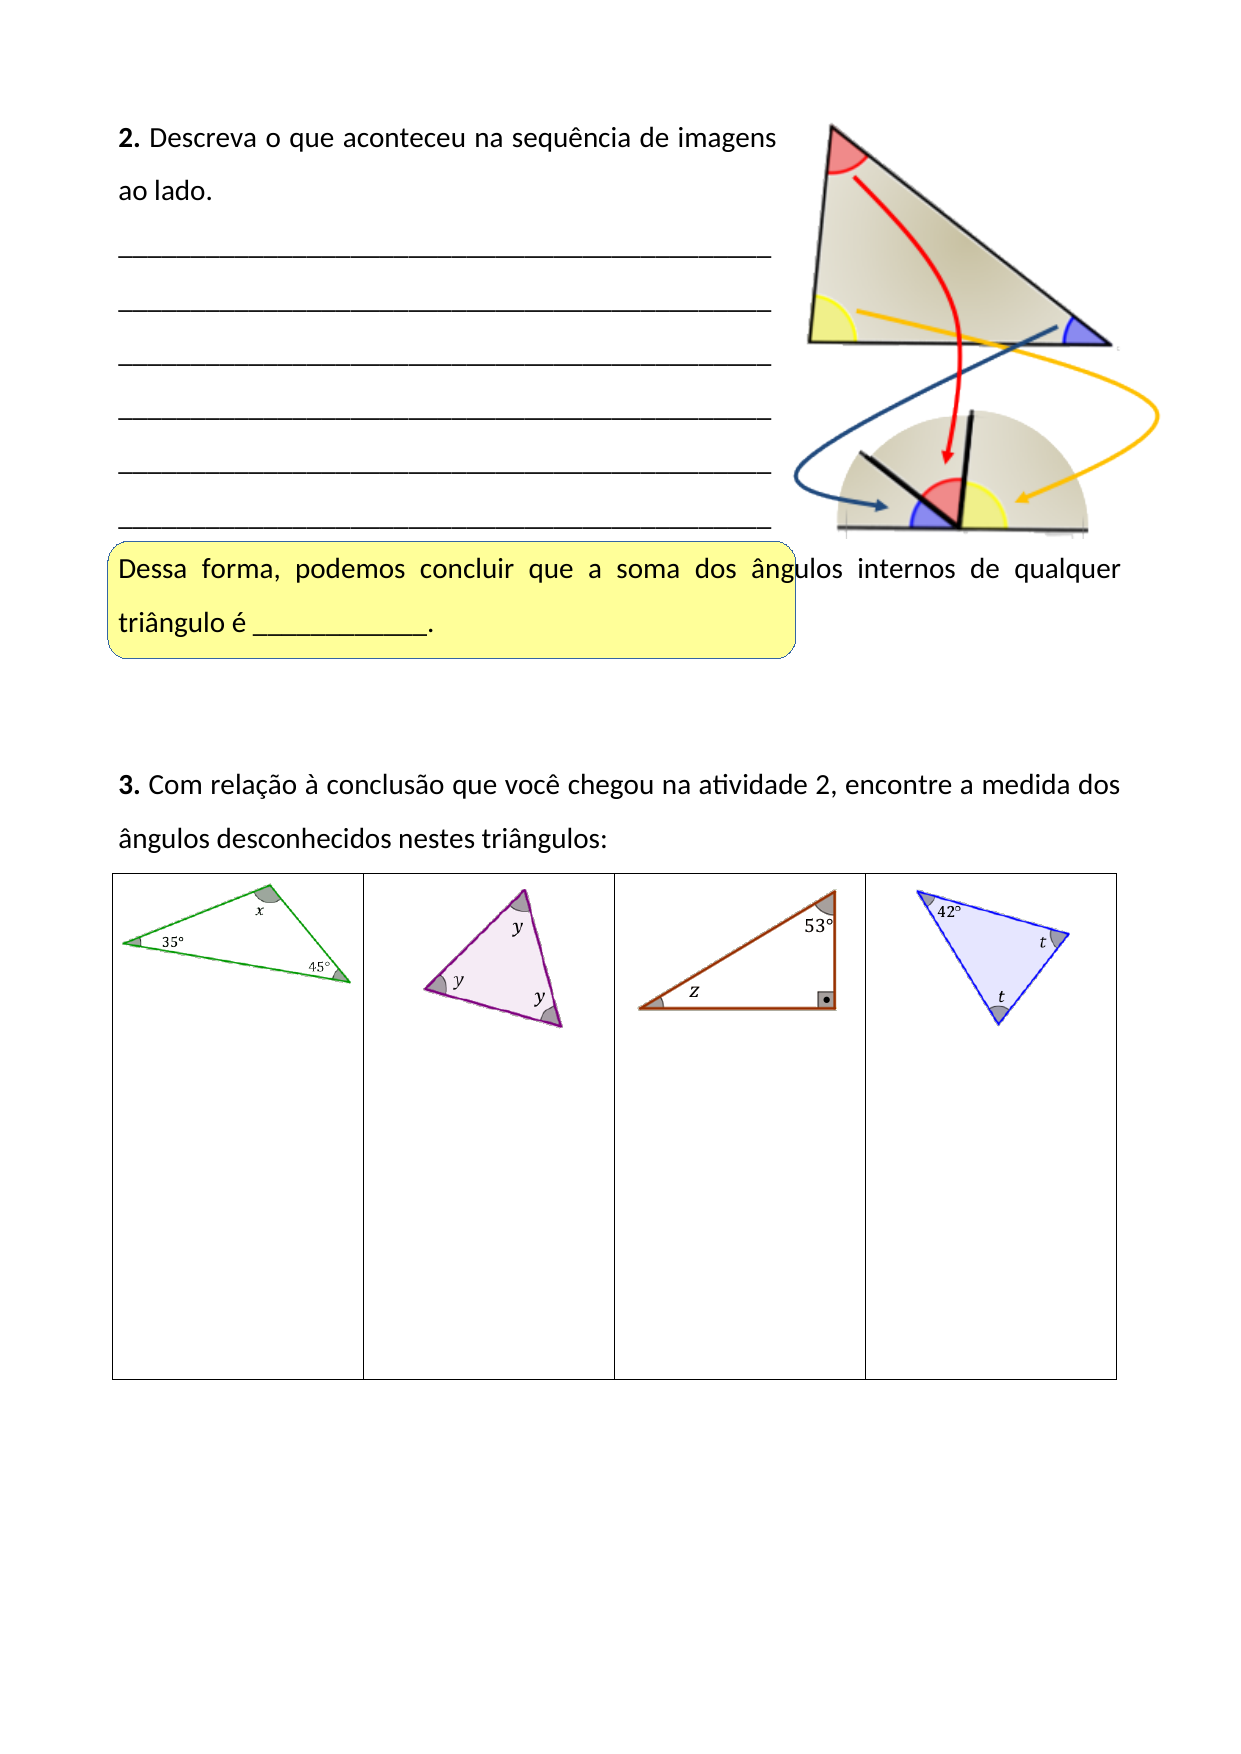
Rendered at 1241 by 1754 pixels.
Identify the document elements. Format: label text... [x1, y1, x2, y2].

text _____________________________________________ [118, 280, 777, 316]
text 3. Com relação à conclusão que você chegou na atividade 2, encontre a medida dos ângulos desconhecidos nestes triângulos: [118, 766, 1122, 855]
picture [907, 879, 1075, 1032]
table_header [866, 874, 1116, 1379]
table_header [113, 874, 363, 1379]
text 2. Descreva o que aconteceu na sequência de imagens ao lado. [118, 119, 777, 208]
text _____________________________________________ [118, 497, 777, 532]
text _____________________________________________ [118, 226, 777, 262]
picture [404, 879, 574, 1042]
text _____________________________________________ [118, 334, 777, 370]
text _____________________________________________ [118, 388, 777, 424]
picture [632, 879, 847, 1024]
text _____________________________________________ [118, 442, 777, 478]
picture [777, 118, 1172, 539]
picture [118, 879, 358, 987]
table_header [615, 874, 865, 1379]
table_header [364, 874, 614, 1379]
text Dessa forma, podemos concluir que a soma dos ângulos internos de qualquer triângulo é ____________. [118, 551, 1122, 640]
